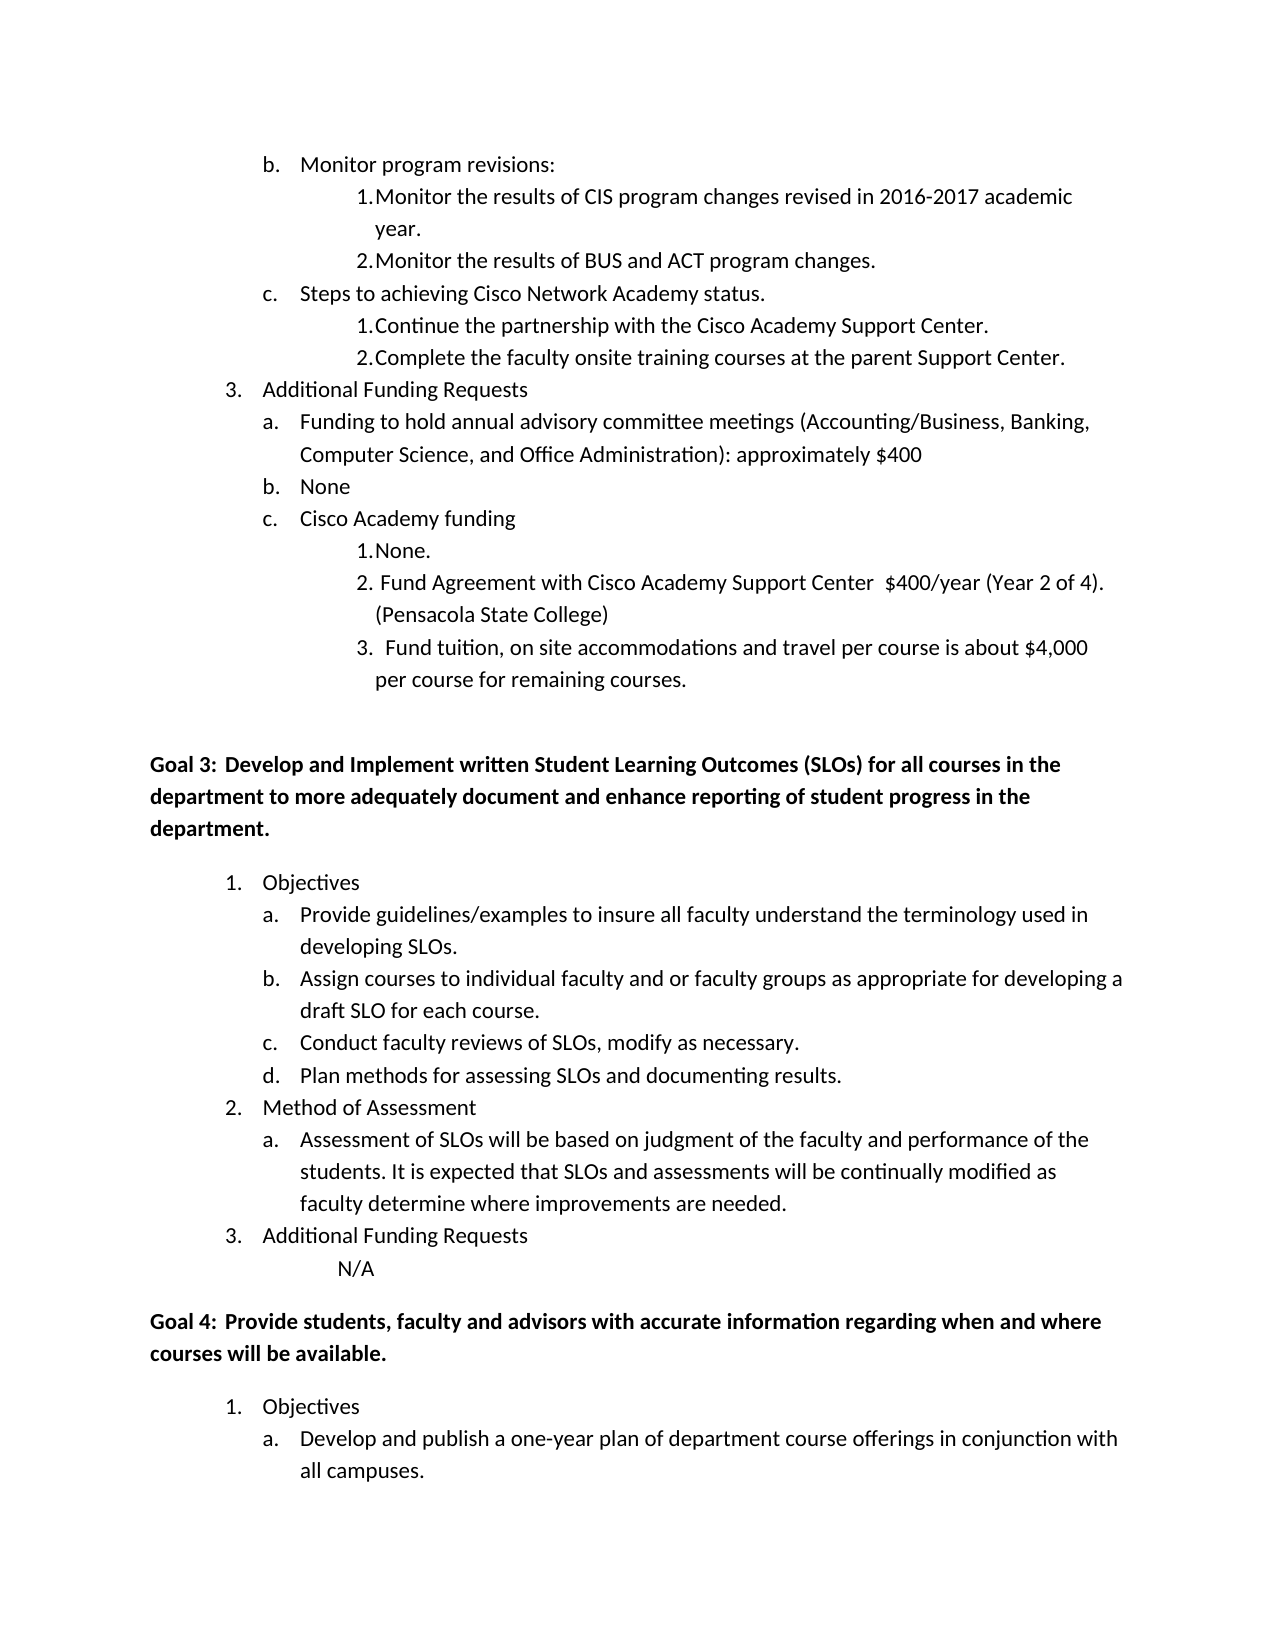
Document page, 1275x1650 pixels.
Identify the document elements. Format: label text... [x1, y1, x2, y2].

list Steps to achieving Cisco Network Academy status. [262, 279, 1125, 307]
list Cisco Academy funding [262, 504, 1125, 532]
list Funding to hold annual advisory committee meetings (Accounting/Business, Banking, Computer Science, and Office Administration): approximately $400 [262, 407, 1125, 468]
list Complete the faculty onsite training courses at the parent Support Center. [356, 343, 1125, 371]
list Fund tuition, on site accommodations and travel per course is about $4,000 per course for remaining courses. [356, 633, 1125, 693]
text Goal 4: Provide students, faculty and advisors with accurate information regarding when and where courses will be available. [150, 1307, 1125, 1367]
list None. [356, 536, 1125, 564]
list N/A [337, 1254, 1125, 1282]
list Monitor the results of CIS program changes revised in 2016-2017 academic year. [356, 182, 1125, 242]
list Additional Funding Requests [225, 375, 1125, 403]
list Monitor program revisions: [262, 150, 1125, 178]
list Continue the partnership with the Cisco Academy Support Center. [356, 311, 1125, 339]
list Additional Funding Requests [225, 1222, 1125, 1250]
list Develop and publish a one-year plan of department course offerings in conjunction with all campuses. [262, 1424, 1125, 1484]
list Conduct faculty reviews of SLOs, modify as necessary. [262, 1028, 1125, 1057]
list Provide guidelines/examples to insure all faculty understand the terminology used in developing SLOs. [262, 900, 1125, 960]
list Method of Assessment [225, 1093, 1125, 1121]
list Assessment of SLOs will be based on judgment of the faculty and performance of the students. It is expected that SLOs and assessments will be continually modified as faculty determine where improvements are needed. [262, 1125, 1125, 1217]
list None [262, 472, 1125, 500]
text Goal 3: Develop and Implement written Student Learning Outcomes (SLOs) for all courses in the department to more adequately document and enhance reporting of student progress in the department. [150, 750, 1125, 843]
list Objectives [225, 868, 1125, 896]
list Assign courses to individual faculty and or faculty groups as appropriate for developing a draft SLO for each course. [262, 964, 1125, 1024]
list Plan methods for assessing SLOs and documenting results. [262, 1061, 1125, 1089]
list Monitor the results of BUS and ACT program changes. [356, 247, 1125, 274]
list Fund Agreement with Cisco Academy Support Center $400/year (Year 2 of 4). (Pensacola State College) [356, 568, 1125, 629]
list Objectives [225, 1392, 1125, 1420]
